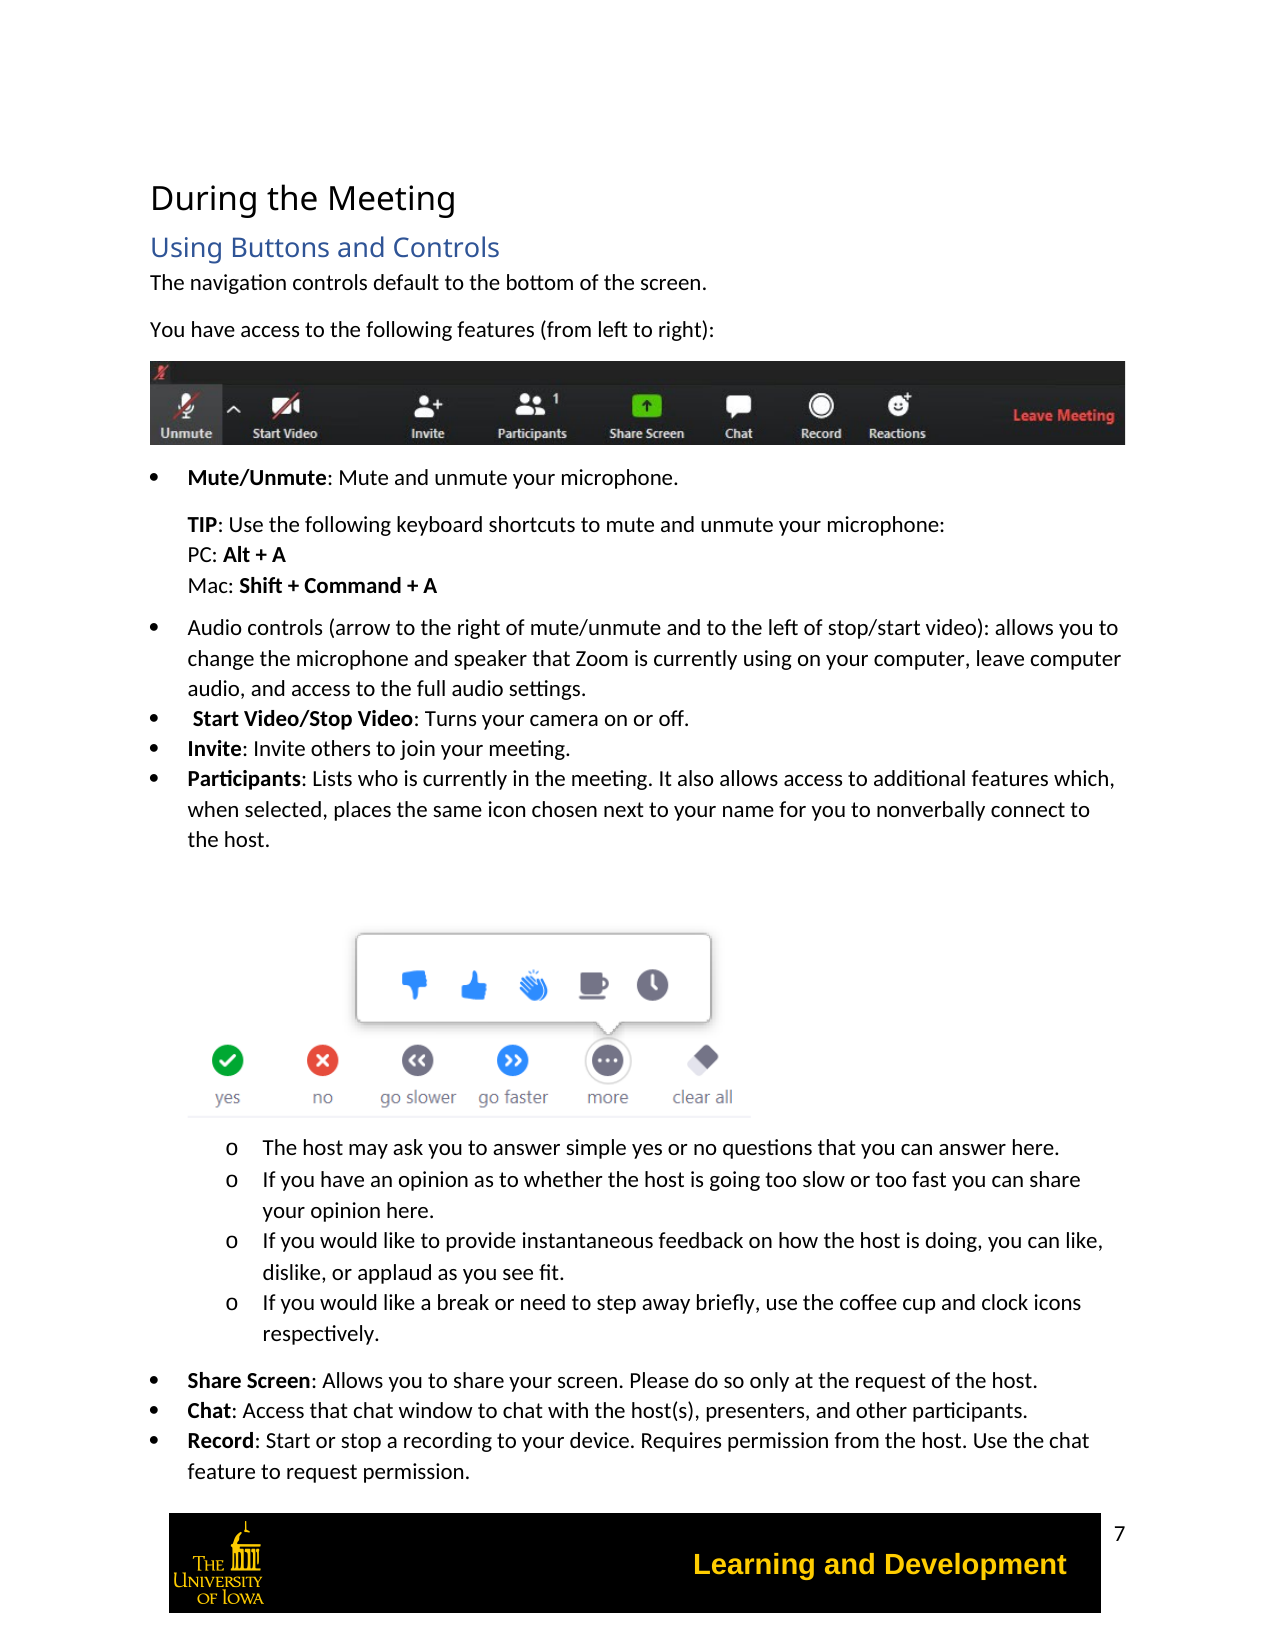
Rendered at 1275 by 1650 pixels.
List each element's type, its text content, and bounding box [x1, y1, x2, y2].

list Start Video/Stop Video: Turns your camera on or off. [150, 704, 1125, 732]
list Invite: Invite others to join your meeting. [150, 734, 1125, 762]
picture [150, 361, 1125, 445]
list Participants: Lists who is currently in the meeting. It also allows access to additional features which, when selected, places the same icon chosen next to your name for you to nonverbally connect to the host. [150, 764, 1125, 853]
text The navigation controls default to the bottom of the screen. [150, 268, 1125, 296]
list The host may ask you to answer simple yes or no questions that you can answer here. [225, 1133, 1125, 1162]
subtitle Using Buttons and Controls [150, 228, 1125, 265]
list Chat: Access that chat window to chat with the host(s), presenters, and other participants. [150, 1396, 1125, 1424]
list If you have an opinion as to whether the host is going too slow or too fast you can share your opinion here. [225, 1165, 1125, 1224]
list Mac: Shift + Command + A [187, 571, 1125, 599]
list Audio controls (arrow to the right of mute/unmute and to the left of stop/start video): allows you to change the microphone and speaker that Zoom is currently using on your computer, leave computer audio, and access to the full audio settings. [150, 613, 1125, 702]
list If you would like a break or need to step away briefly, use the coffee cup and clock icons respectively. [225, 1288, 1125, 1347]
list PC: Alt + A [187, 541, 1125, 568]
list Share Screen: Allows you to share your screen. Please do so only at the request of the host. [150, 1366, 1125, 1394]
list If you would like to provide instantaneous feedback on how the host is doing, you can like, dislike, or applaud as you see fit. [225, 1226, 1125, 1286]
picture [173, 1521, 264, 1604]
text You have access to the following features (from left to right): [150, 315, 1125, 343]
picture [187, 871, 757, 1119]
list TIP: Use the following keyboard shortcuts to mute and unmute your microphone: [187, 510, 1125, 538]
list Record: Start or stop a recording to your device. Requires permission from the host. Use the chat feature to request permission. [150, 1427, 1125, 1485]
list Mute/Unmute: Mute and unmute your microphone. [150, 463, 1125, 491]
subtitle During the Meeting [150, 175, 1125, 220]
